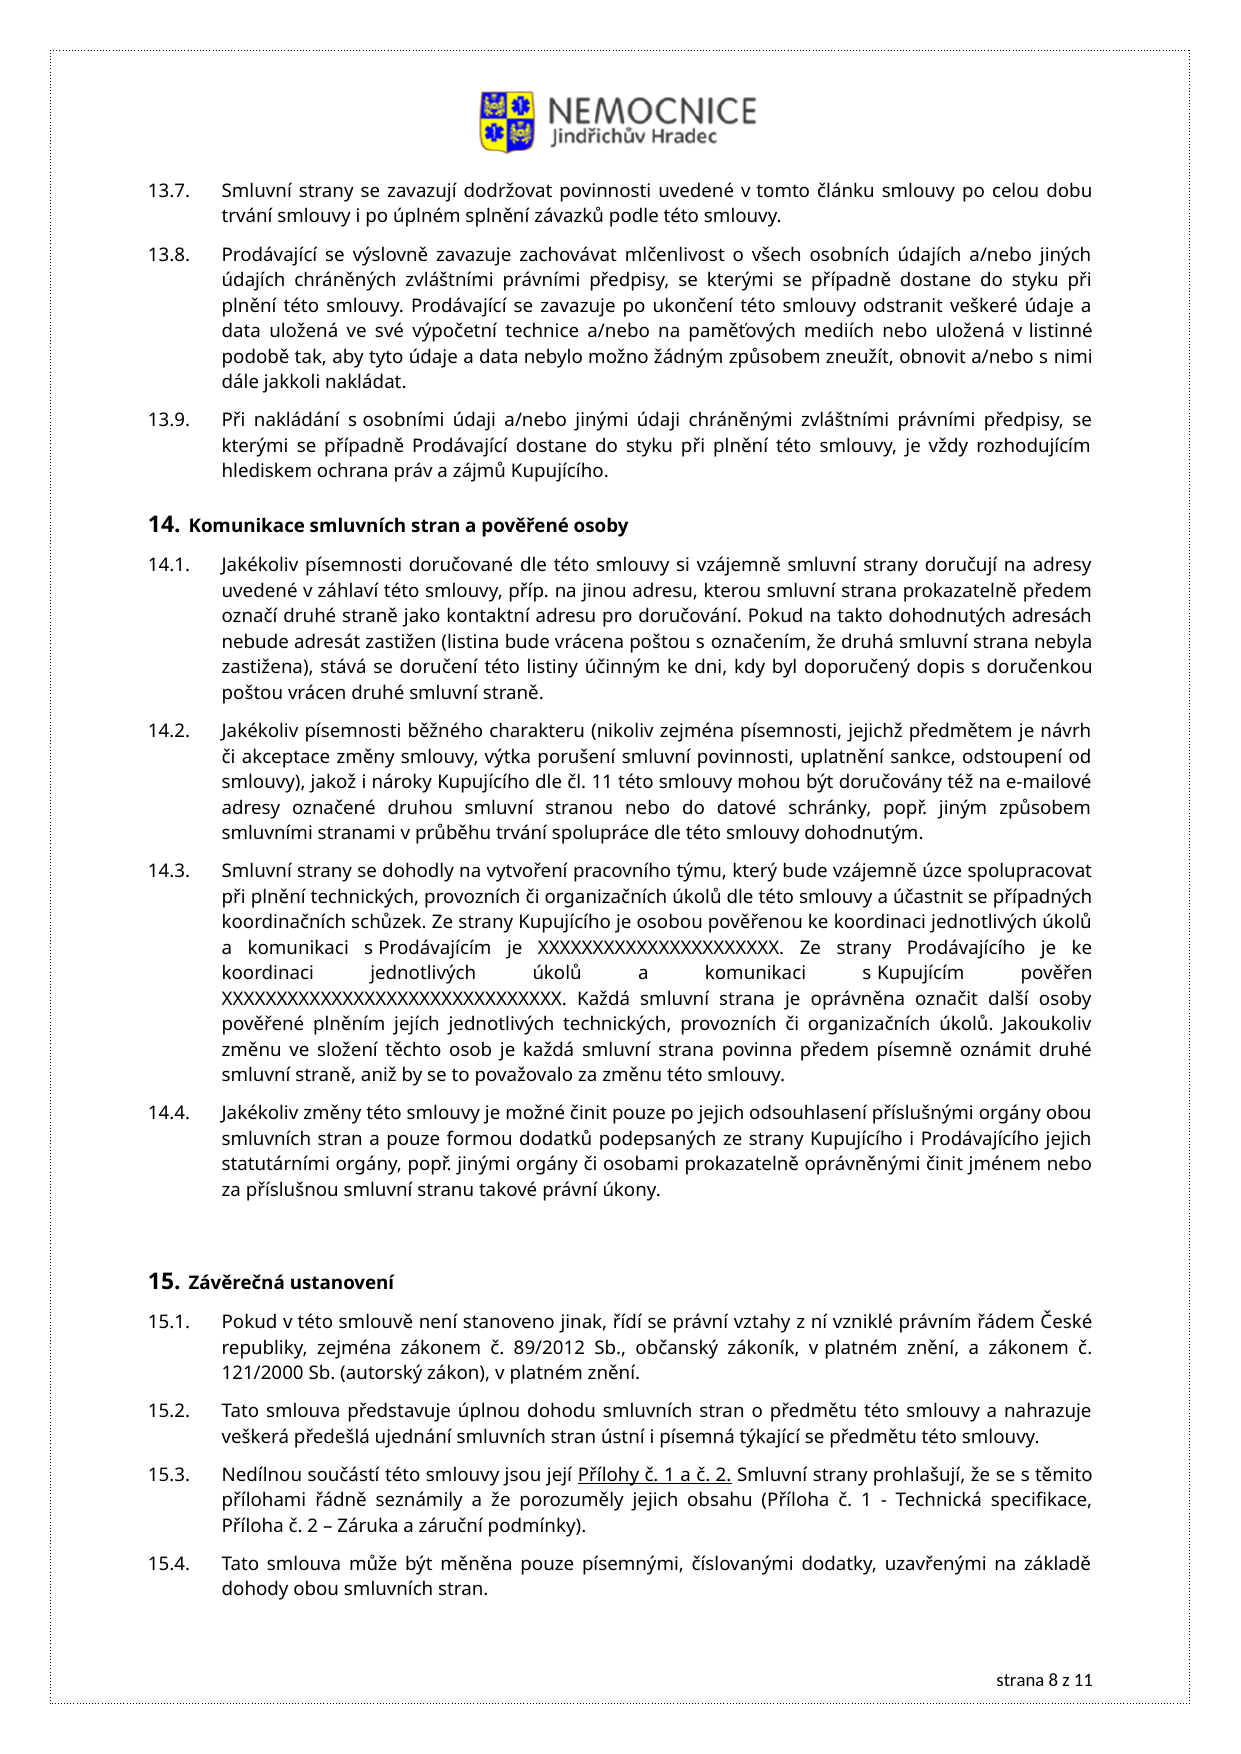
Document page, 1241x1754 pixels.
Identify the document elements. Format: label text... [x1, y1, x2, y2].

text Tato smlouva představuje úplnou dohodu smluvních stran o předmětu této smlouvy a nahrazuje veškerá předešlá ujednání smluvních stran ústní i písemná týkající se předmětu této smlouvy. [148, 1398, 1093, 1449]
text Prodávající se výslovně zavazuje zachovávat mlčenlivost o všech osobních údajích a/nebo jiných údajích chráněných zvláštními právními předpisy, se kterými se případně dostane do styku při plnění této smlouvy. Prodávající se zavazuje po ukončení této smlouvy odstranit veškeré údaje a data uložená ve své výpočetní technice a/nebo na paměťových mediích nebo uložená v listinné podobě tak, aby tyto údaje a data nebylo možno žádným způsobem zneužít, obnovit a/nebo s nimi dále jakkoli nakládat. [148, 241, 1093, 394]
list Závěrečná ustanovení [148, 1265, 1093, 1296]
text Smluvní strany se zavazují dodržovat povinnosti uvedené v tomto článku smlouvy po celou dobu trvání smlouvy i po úplném splnění závazků podle této smlouvy. [148, 177, 1093, 228]
text Jakékoliv písemnosti běžného charakteru (nikoliv zejména písemnosti, jejichž předmětem je návrh či akceptace změny smlouvy, výtka porušení smluvní povinnosti, uplatnění sankce, odstoupení od smlouvy), jakož i nároky Kupujícího dle čl. 11 této smlouvy mohou být doručovány též na e-mailové adresy označené druhou smluvní stranou nebo do datové schránky, popř. jiným způsobem smluvními stranami v průběhu trvání spolupráce dle této smlouvy dohodnutým. [148, 717, 1093, 845]
text Smluvní strany se dohodly na vytvoření pracovního týmu, který bude vzájemně úzce spolupracovat při plnění technických, provozních či organizačních úkolů dle této smlouvy a účastnit se případných koordinačních schůzek. Ze strany Kupujícího je osobou pověřenou ke koordinaci jednotlivých úkolů a komunikaci s Prodávajícím je XXXXXXXXXXXXXXXXXXXXXX. Ze strany Prodávajícího je ke koordinaci jednotlivých úkolů a komunikaci s Kupujícím pověřen XXXXXXXXXXXXXXXXXXXXXXXXXXXXXXX. Každá smluvní strana je oprávněna označit další osoby pověřené plněním jejích jednotlivých technických, provozních či organizačních úkolů. Jakoukoliv změnu ve složení těchto osob je každá smluvní strana povinna předem písemně oznámit druhé smluvní straně, aniž by se to považovalo za změnu této smlouvy. [148, 857, 1093, 1087]
text Jakékoliv změny této smlouvy je možné činit pouze po jejich odsouhlasení příslušnými orgány obou smluvních stran a pouze formou dodatků podepsaných ze strany Kupujícího i Prodávajícího jejich statutárními orgány, popř. jinými orgány či osobami prokazatelně oprávněnými činit jménem nebo za příslušnou smluvní stranu takové právní úkony. [148, 1100, 1093, 1202]
text Nedílnou součástí této smlouvy jsou její Přílohy č. 1 a č. 2. Smluvní strany prohlašují, že se s těmito přílohami řádně seznámily a že porozuměly jejich obsahu (Příloha č. 1 - Technická specifikace, Příloha č. 2 – Záruka a záruční podmínky). [148, 1461, 1093, 1538]
picture [456, 81, 784, 162]
text Jakékoliv písemnosti doručované dle této smlouvy si vzájemně smluvní strany doručují na adresy uvedené v záhlaví této smlouvy, příp. na jinou adresu, kterou smluvní strana prokazatelně předem označí druhé straně jako kontaktní adresu pro doručování. Pokud na takto dohodnutých adresách nebude adresát zastižen (listina bude vrácena poštou s označením, že druhá smluvní strana nebyla zastižena), stává se doručení této listiny účinným ke dni, kdy byl doporučený dopis s doručenkou poštou vrácen druhé smluvní straně. [148, 552, 1093, 705]
list Komunikace smluvních stran a pověřené osoby [148, 508, 1093, 539]
text Při nakládání s osobními údaji a/nebo jinými údaji chráněnými zvláštními právními předpisy, se kterými se případně Prodávající dostane do styku při plnění této smlouvy, je vždy rozhodujícím hlediskem ochrana práv a zájmů Kupujícího. [148, 406, 1093, 483]
text Tato smlouva může být měněna pouze písemnými, číslovanými dodatky, uzavřenými na základě dohody obou smluvních stran. [148, 1550, 1093, 1601]
text Pokud v této smlouvě není stanoveno jinak, řídí se právní vztahy z ní vzniklé právním řádem České republiky, zejména zákonem č. 89/2012 Sb., občanský zákoník, v platném znění, a zákonem č. 121/2000 Sb. (autorský zákon), v platném znění. [148, 1308, 1093, 1385]
